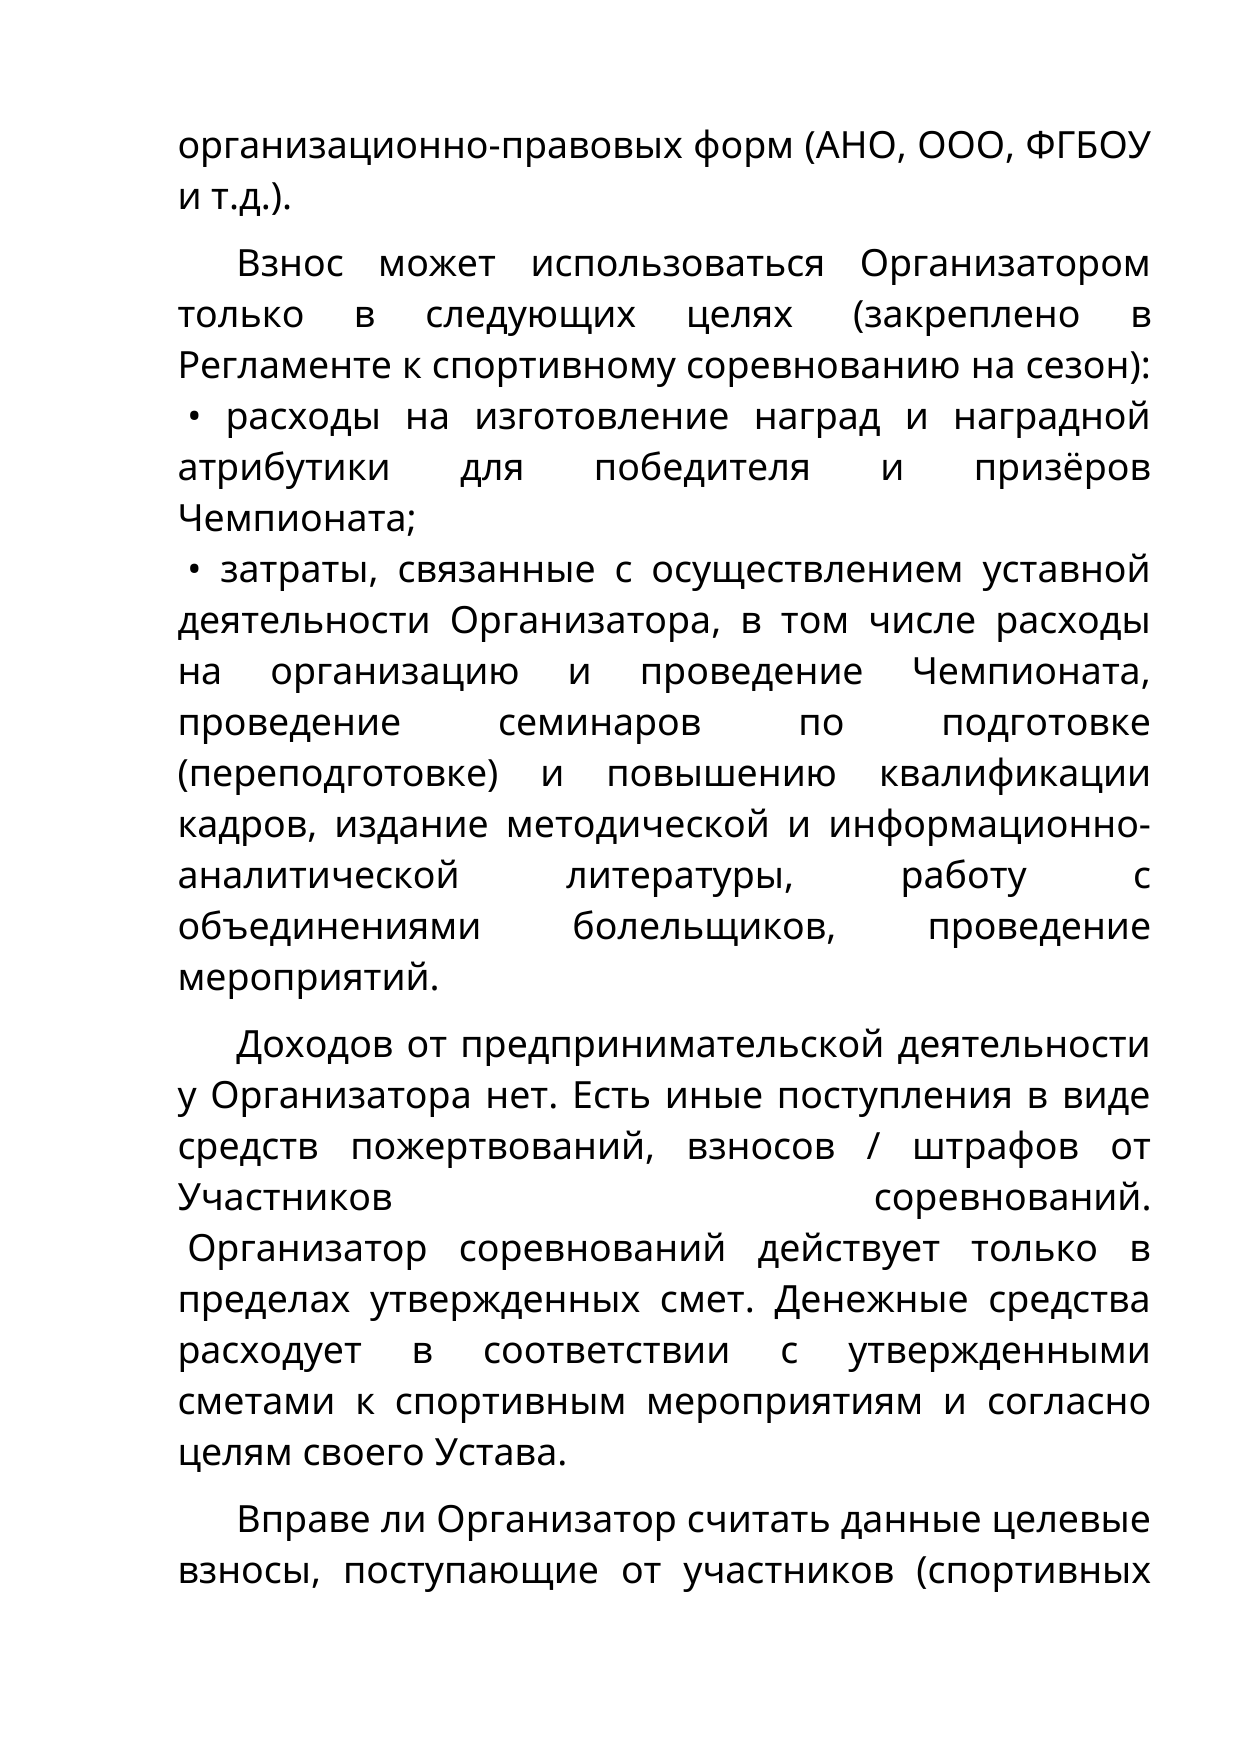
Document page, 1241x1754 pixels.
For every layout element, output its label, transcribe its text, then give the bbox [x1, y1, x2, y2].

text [177, 1492, 1152, 1594]
text Взнос может использоваться Организатором только в следующих целях (закреплено в Регламенте к спортивному соревнованию на сезон): • расходы на изготовление наград и наградной атрибутики для победителя и призёров Чемпионата; • затраты, связанные с осуществлением уставной деятельности Организатора, в том числе расходы на организацию и проведение Чемпионата, проведение семинаров по подготовке (переподготовке) и повышению квалификации кадров, издание методической и информационно-аналитической литературы, работу с объединениями болельщиков, проведение мероприятий. [177, 236, 1152, 1001]
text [177, 118, 1152, 220]
text Доходов от предпринимательской деятельности у Организатора нет. Есть иные поступления в виде средств пожертвований, взносов / штрафов от Участников соревнований. Организатор соревнований действует только в пределах утвержденных смет. Денежные средства расходует в соответствии с утвержденными сметами к спортивным мероприятиям и согласно целям своего Устава. [177, 1017, 1152, 1476]
